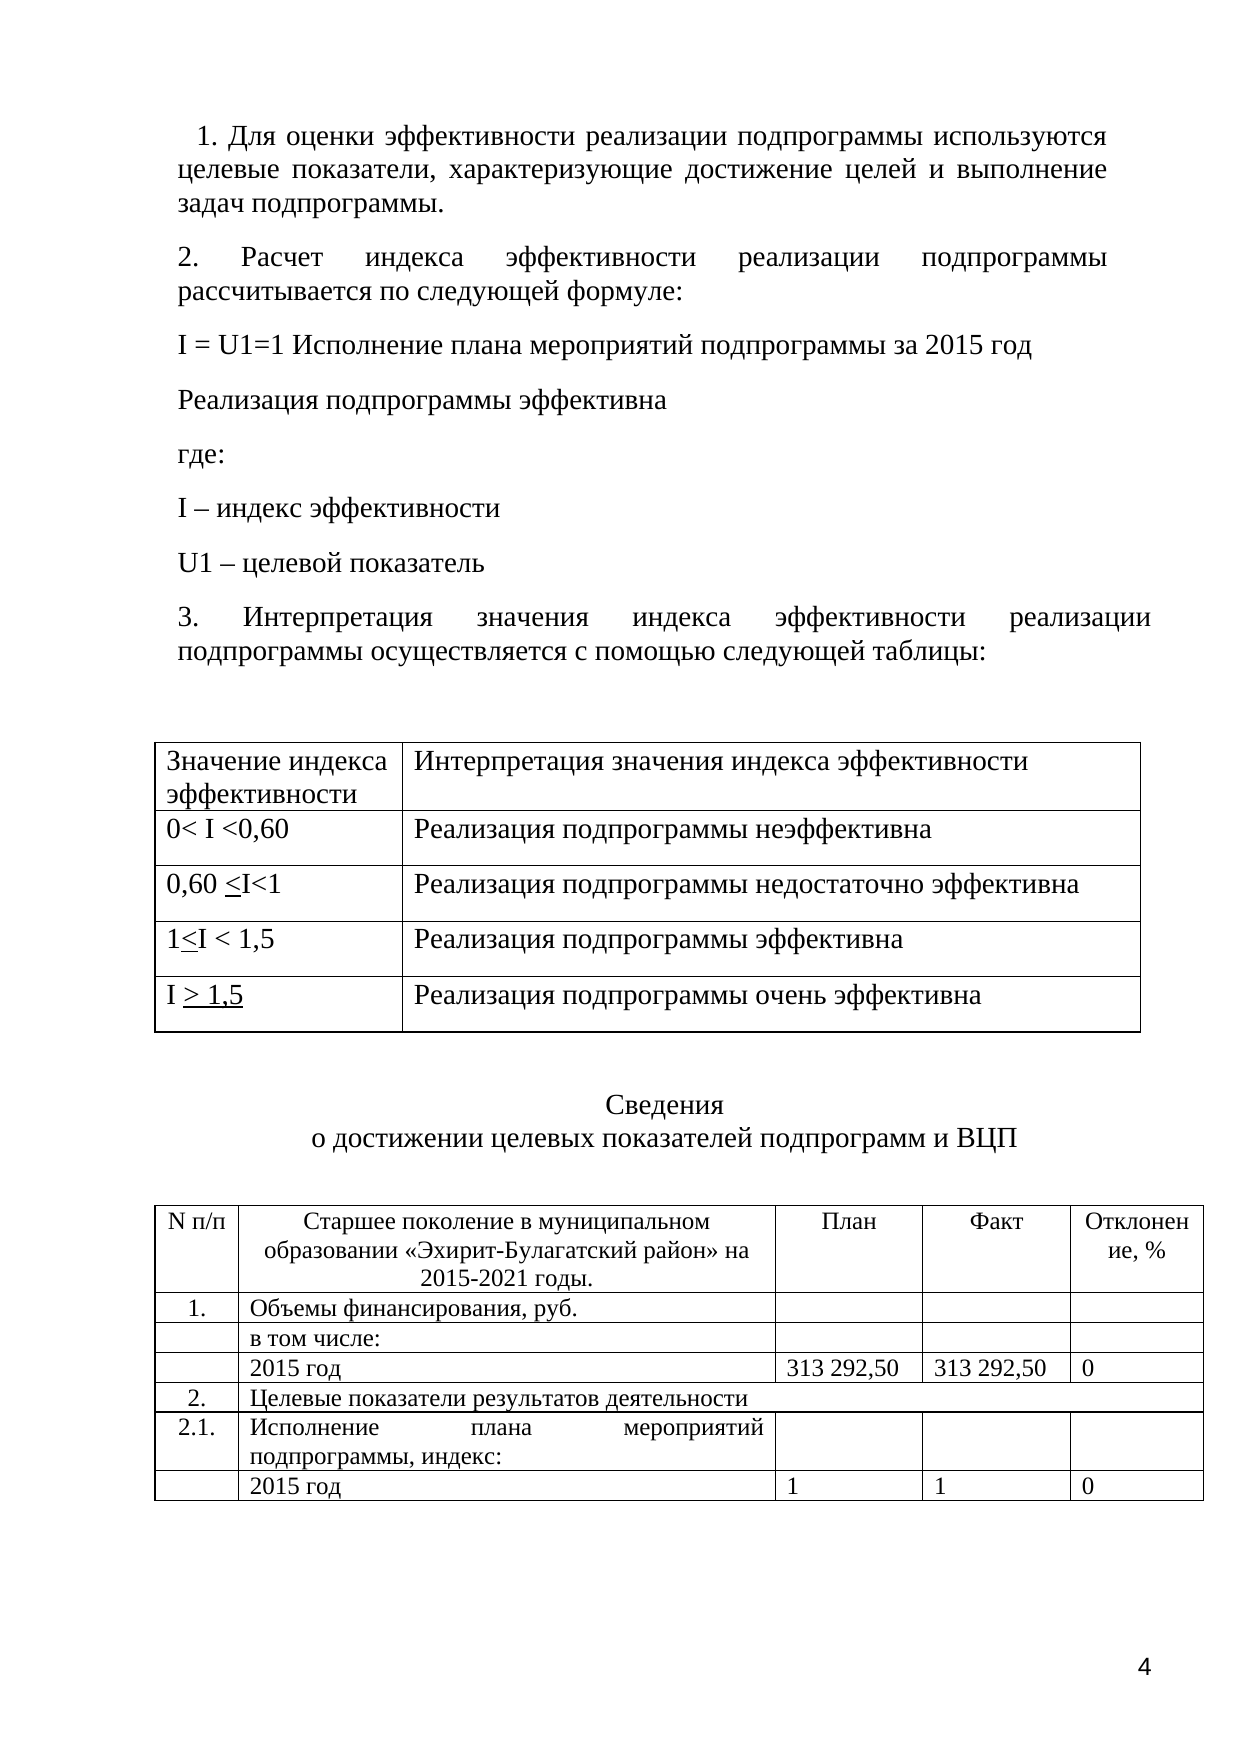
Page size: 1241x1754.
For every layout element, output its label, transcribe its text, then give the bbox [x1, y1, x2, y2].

table_cell 2015 год [239, 1471, 775, 1500]
table_cell [156, 1323, 238, 1352]
table_cell [156, 1471, 238, 1500]
table_cell Реализация подпрограммы эффективна [403, 922, 1140, 976]
table_cell 313 292,50 [776, 1353, 922, 1382]
table_cell [923, 1413, 1070, 1470]
table_cell 1 [776, 1471, 922, 1500]
table_cell 0 [1071, 1471, 1203, 1500]
table_cell [776, 1293, 922, 1322]
table_cell [1071, 1293, 1203, 1322]
table_header Старшее поколение в муниципальном образовании «Эхирит-Булагатский район» на 2015-2021 годы. [239, 1206, 775, 1292]
table_header N п/п [156, 1206, 238, 1292]
table_header Интерпретация значения индекса эффективности [403, 743, 1140, 810]
table_cell [776, 1323, 922, 1352]
table_cell 2015 год [239, 1353, 775, 1382]
table_cell [156, 1353, 238, 1382]
table_cell 0,60 <I<1 [156, 866, 402, 921]
table_cell Реализация подпрограммы недостаточно эффективна [403, 866, 1140, 921]
table_cell Исполнение плана мероприятий подпрограммы, индекс: [239, 1413, 775, 1470]
table_cell [1071, 1323, 1203, 1352]
table_header Отклонение, % [1071, 1206, 1203, 1292]
table_cell 1<I < 1,5 [156, 922, 402, 976]
table_cell [776, 1413, 922, 1470]
table_cell [1071, 1413, 1203, 1470]
table_cell Реализация подпрограммы неэффективна [403, 811, 1140, 865]
table_cell [923, 1323, 1070, 1352]
table_cell 1. [156, 1293, 238, 1322]
text Реализация подпрограммы эффективна [177, 382, 1240, 415]
text Сведения [177, 1087, 1152, 1120]
table_header План [776, 1206, 922, 1292]
table_header Значение индекса эффективности [156, 743, 402, 810]
table_cell в том числе: [239, 1323, 775, 1352]
table_cell Целевые показатели результатов деятельности [239, 1383, 1203, 1411]
table_cell 0< I <0,60 [156, 811, 402, 865]
text 1. Для оценки эффективности реализации подпрограммы используются целевые показатели, характеризующие достижение целей и выполнение задач подпрограммы. [177, 118, 1108, 219]
text 2. Расчет индекса эффективности реализации подпрограммы рассчитывается по следующей формуле: [177, 239, 1108, 307]
text I – индекс эффективности [177, 491, 1240, 524]
table_cell 313 292,50 [923, 1353, 1070, 1382]
table_cell I > 1,5 [156, 977, 402, 1031]
text U1 – целевой показатель [177, 545, 1240, 578]
table_cell Объемы финансирования, руб. [239, 1293, 775, 1322]
text 3. Интерпретация значения индекса эффективности реализации подпрограммы осуществляется с помощью следующей таблицы: [177, 599, 1152, 666]
table_cell [923, 1293, 1070, 1322]
table_cell 0 [1071, 1353, 1203, 1382]
text о достижении целевых показателей подпрограмм и ВЦП [177, 1120, 1152, 1154]
text I = U1=1 Исполнение плана мероприятий подпрограммы за 2015 год [177, 327, 1240, 361]
text где: [177, 436, 1240, 470]
table_cell 1 [923, 1471, 1070, 1500]
table_cell 2.1. [156, 1413, 238, 1470]
table_cell Реализация подпрограммы очень эффективна [403, 977, 1140, 1031]
table_header Факт [923, 1206, 1070, 1292]
table_cell 2. [156, 1383, 238, 1411]
